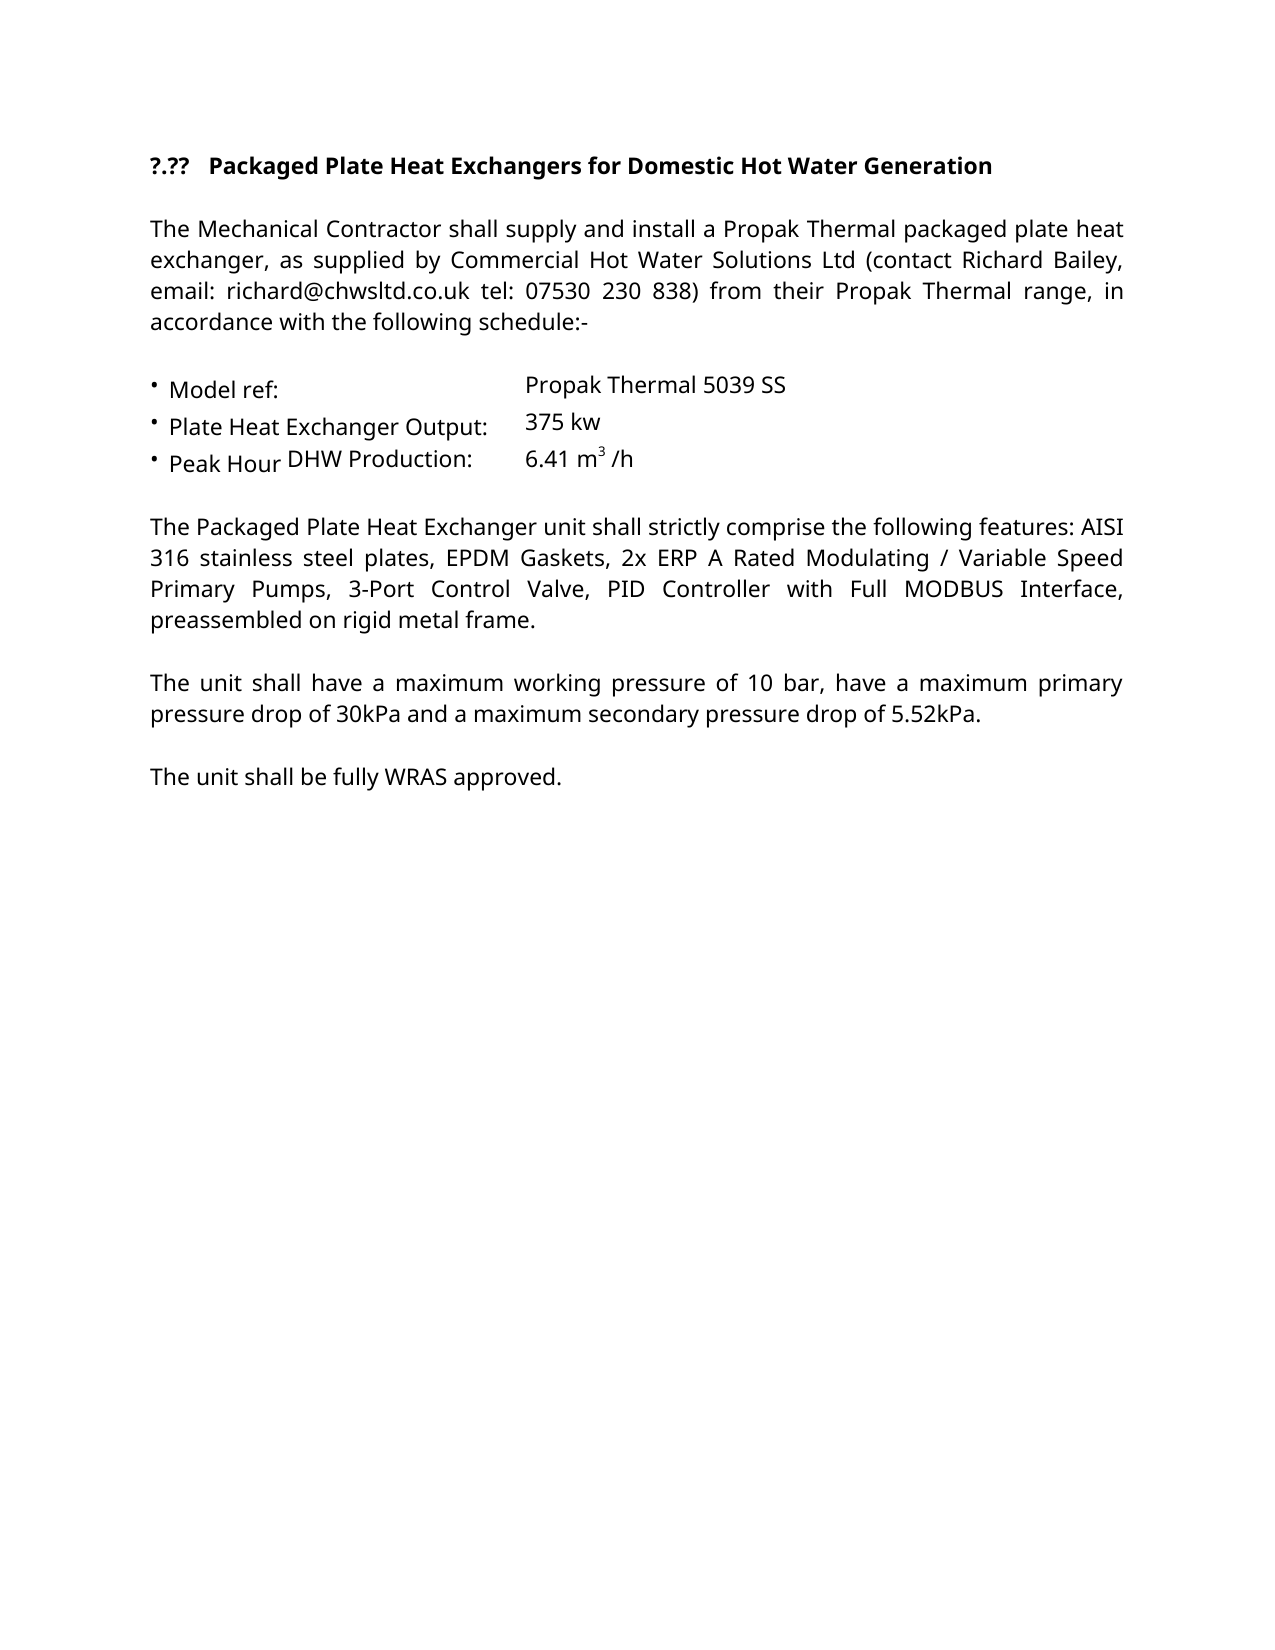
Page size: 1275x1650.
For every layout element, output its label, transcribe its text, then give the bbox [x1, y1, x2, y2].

list Model ref: Propak Thermal 5039 SS [150, 369, 1125, 406]
text The Mechanical Contractor shall supply and install a Propak Thermal packaged plate heat exchanger, as supplied by Commercial Hot Water Solutions Ltd (contact Richard Bailey, email: richard@chwsltd.co.uk tel: 07530 230 838) from their Propak Thermal range, in accordance with the following schedule:- [150, 212, 1125, 337]
text ?.?? Packaged Plate Heat Exchangers for Domestic Hot Water Generation [150, 150, 1125, 181]
text The unit shall have a maximum working pressure of 10 bar, have a maximum primary pressure drop of 30kPa and a maximum secondary pressure drop of 5.52kPa. [150, 667, 1125, 729]
text The Packaged Plate Heat Exchanger unit shall strictly comprise the following features: AISI 316 stainless steel plates, EPDM Gaskets, 2x ERP A Rated Modulating / Variable Speed Primary Pumps, 3-Port Control Valve, PID Controller with Full MODBUS Interface, preassembled on rigid metal frame. [150, 511, 1125, 636]
text The unit shall be fully WRAS approved. [150, 761, 1125, 792]
list Plate Heat Exchanger Output: 375 kw [150, 406, 1125, 442]
list Peak Hour DHW Production: 6.41 m3 /h [150, 442, 1125, 479]
